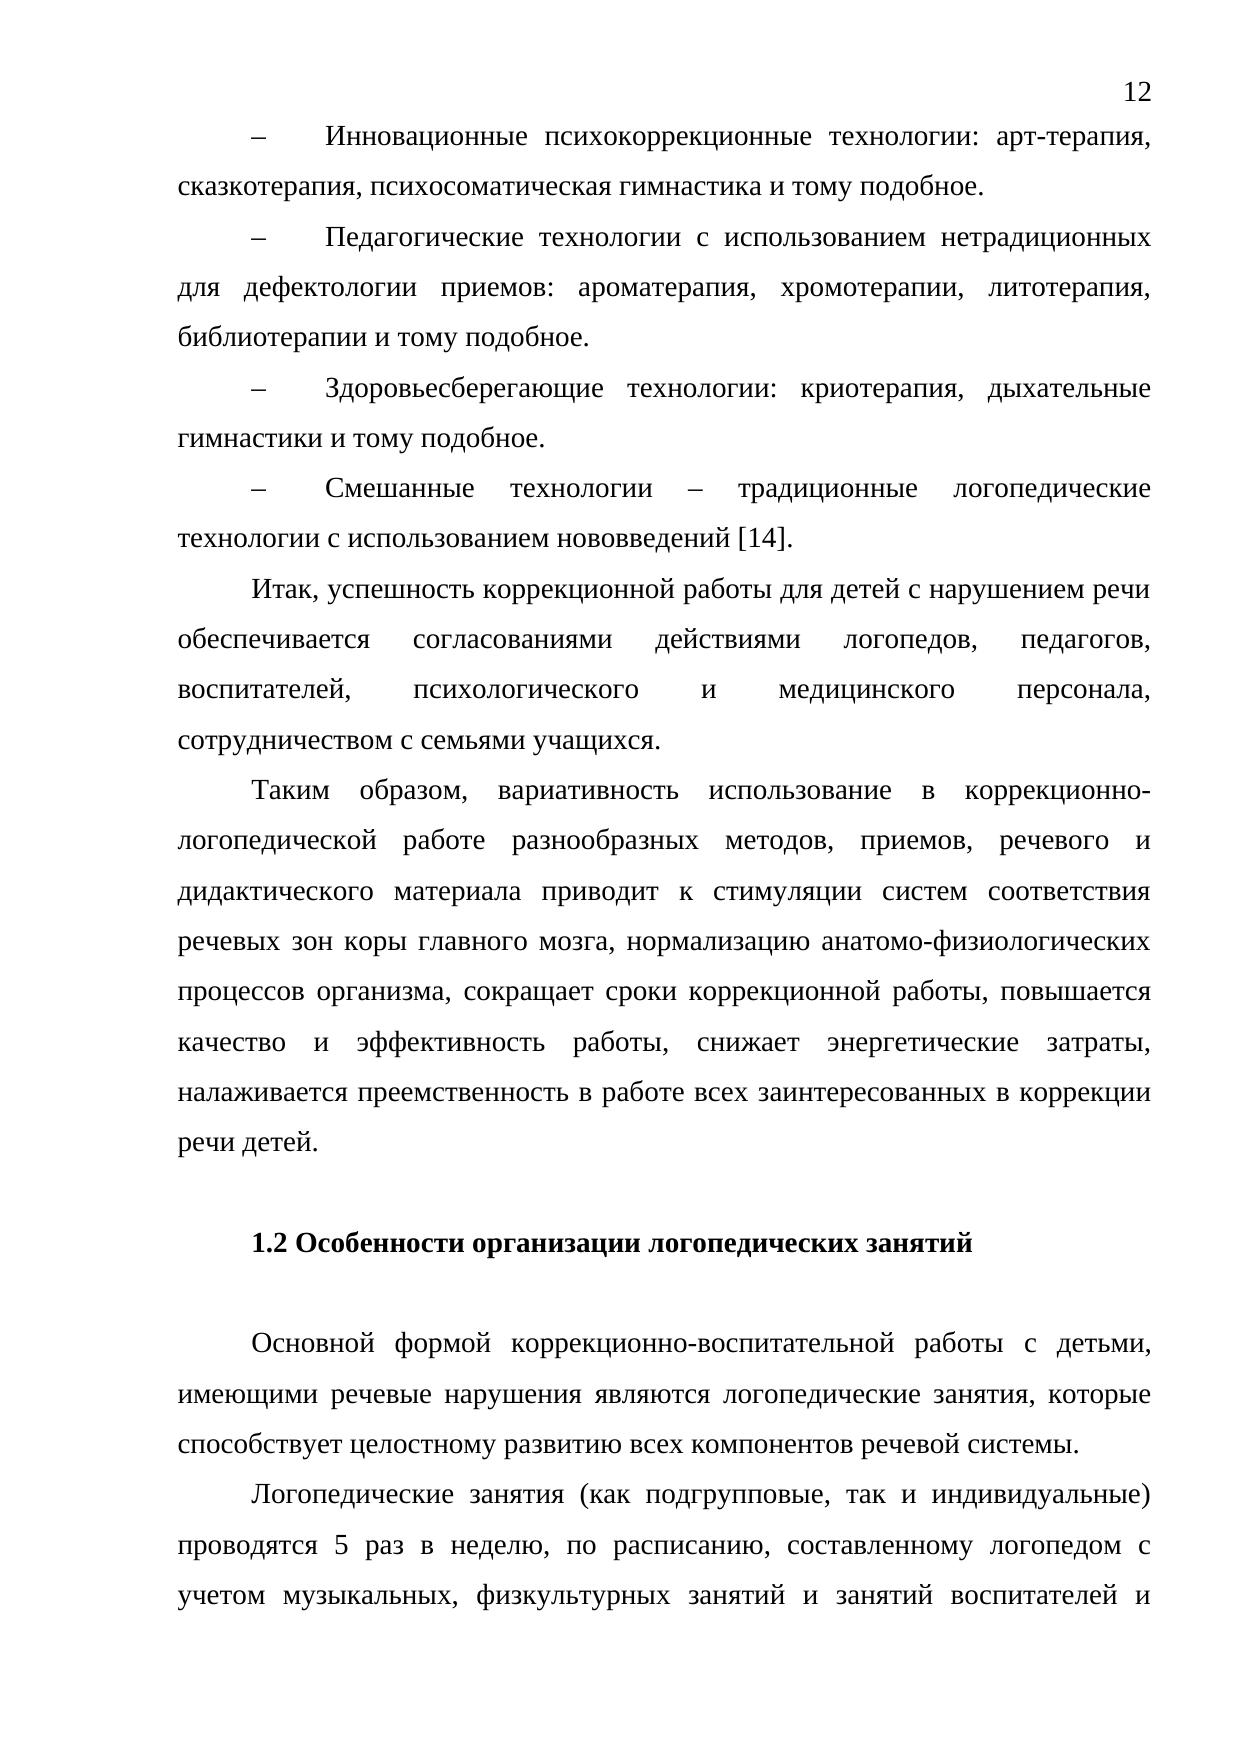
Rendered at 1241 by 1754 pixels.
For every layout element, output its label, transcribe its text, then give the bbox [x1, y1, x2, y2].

list Педагогические технологии с использованием нетрадиционных для дефектологии приемов: ароматерапия, хромотерапии, литотерапия, библиотерапии и тому подобное. [177, 219, 1152, 353]
text Итак, успешность коррекционной работы для детей с нарушением речи обеспечивается согласованиями действиями логопедов, педагогов, воспитателей, психологического и медицинского персонала, сотрудничеством с семьями учащихся. [177, 571, 1152, 755]
text Таким образом, вариативность использование в коррекционно-логопедической работе разнообразных методов, приемов, речевого и дидактического материала приводит к стимуляции систем соответствия речевых зон коры главного мозга, нормализацию анатомо-физиологических процессов организма, сокращает сроки коррекционной работы, повышается качество и эффективность работы, снижает энергетические затраты, налаживается преемственность в работе всех заинтересованных в коррекции речи детей. [177, 772, 1152, 1158]
list Здоровьесберегающие технологии: криотерапия, дыхательные гимнастики и тому подобное. [177, 370, 1152, 453]
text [177, 1477, 1152, 1611]
list Инновационные психокоррекционные технологии: арт-терапия, сказкотерапия, психосоматическая гимнастика и тому подобное. [177, 118, 1152, 202]
text 1.2 Особенности организации логопедических занятий [177, 1225, 1152, 1258]
text Основной формой коррекционно-воспитательной работы с детьми, имеющими речевые нарушения являются логопедические занятия, которые способствует целостному развитию всех компонентов речевой системы. [177, 1326, 1152, 1460]
list Смешанные технологии – традиционные логопедические технологии с использованием нововведений [14]. [177, 470, 1152, 554]
